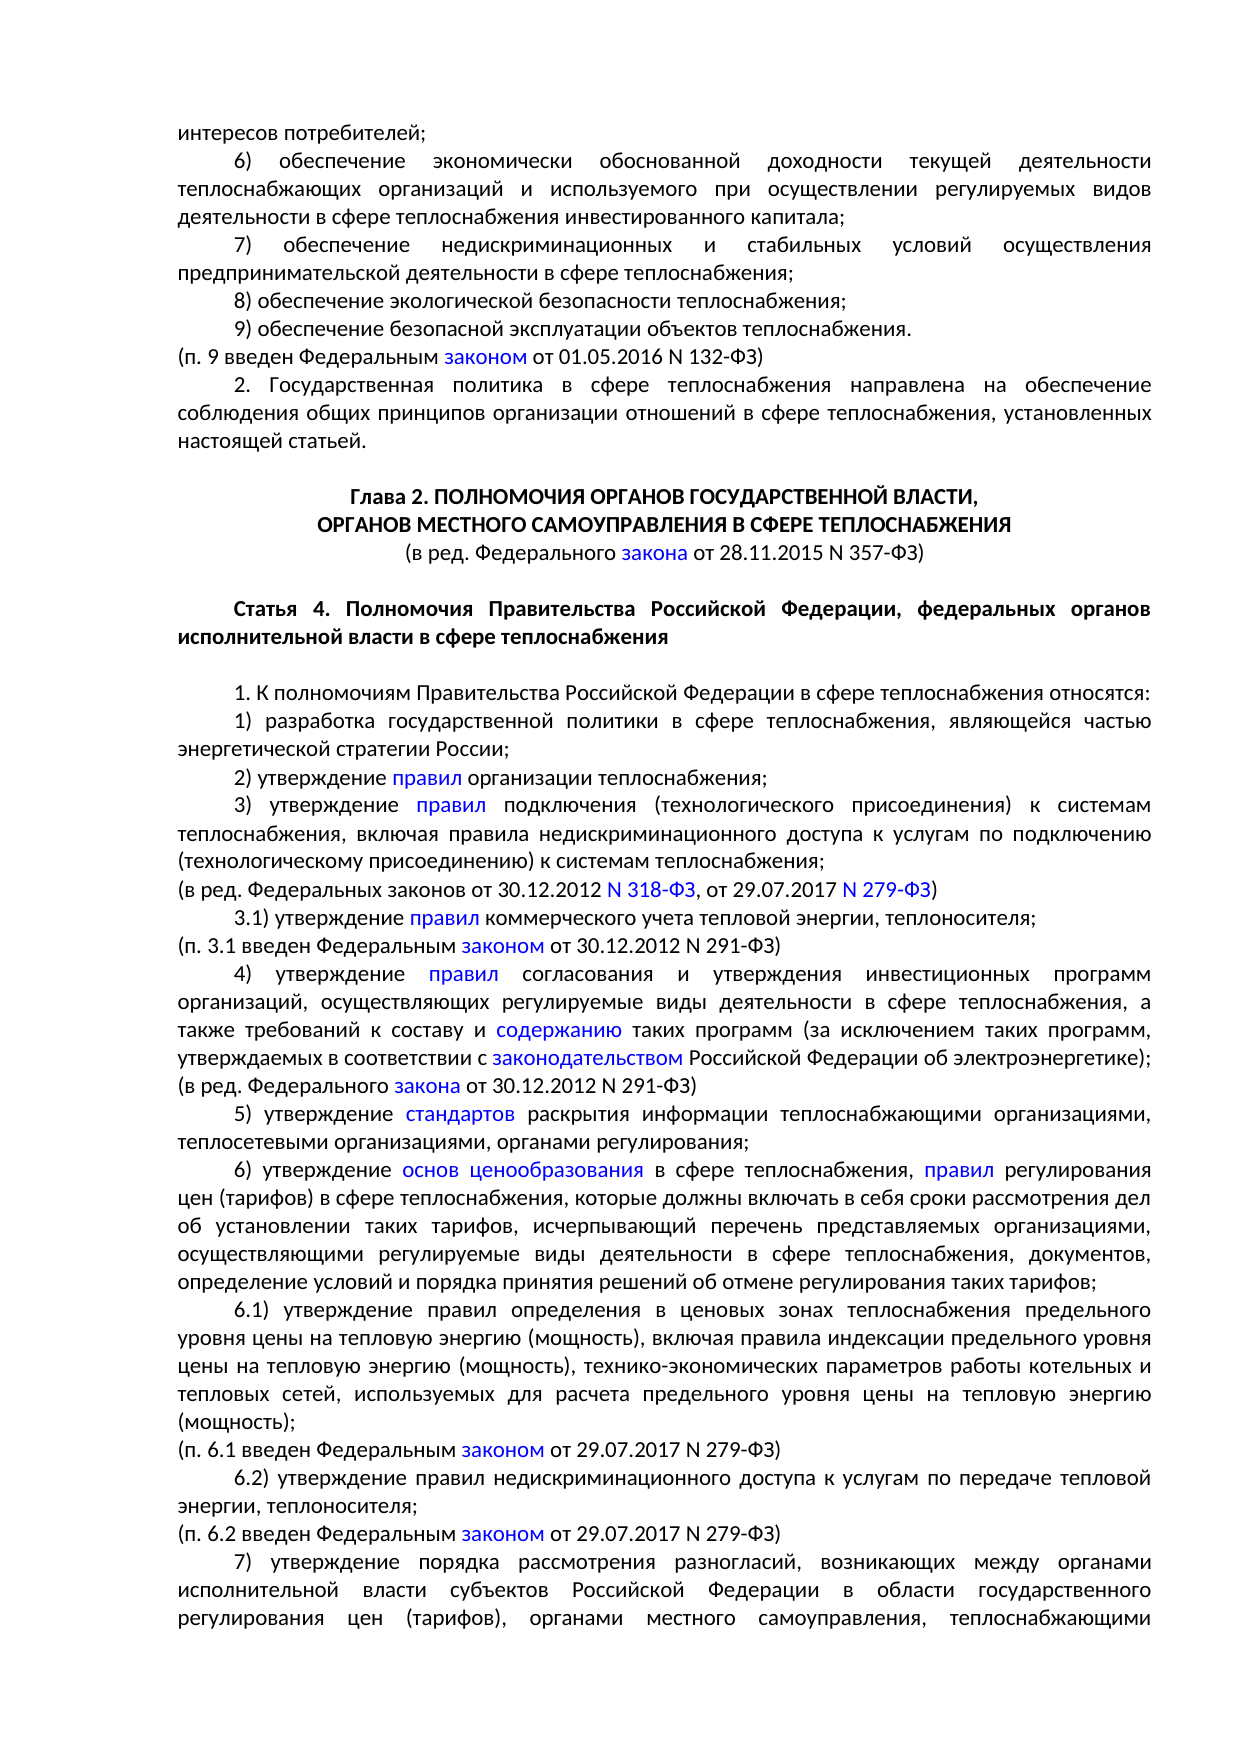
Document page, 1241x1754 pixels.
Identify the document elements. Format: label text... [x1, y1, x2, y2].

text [177, 1547, 1152, 1631]
text (в ред. Федеральных законов от 30.12.2012 N 318-ФЗ, от 29.07.2017 N 279-ФЗ) [177, 875, 1152, 903]
title Глава 2. ПОЛНОМОЧИЯ ОРГАНОВ ГОСУДАРСТВЕННОЙ ВЛАСТИ, [177, 482, 1152, 510]
text 3.1) утверждение правил коммерческого учета тепловой энергии, теплоносителя; [177, 903, 1152, 931]
text 8) обеспечение экологической безопасности теплоснабжения; [177, 286, 1152, 314]
text 6.2) утверждение правил недискриминационного доступа к услугам по передаче тепловой энергии, теплоносителя; [177, 1463, 1152, 1519]
text 4) утверждение правил согласования и утверждения инвестиционных программ организаций, осуществляющих регулируемые виды деятельности в сфере теплоснабжения, а также требований к составу и содержанию таких программ (за исключением таких программ, утверждаемых в соответствии с законодательством Российской Федерации об электроэнергетике); [177, 959, 1152, 1071]
text (п. 9 введен Федеральным законом от 01.05.2016 N 132-ФЗ) [177, 342, 1152, 370]
text 1. К полномочиям Правительства Российской Федерации в сфере теплоснабжения относятся: [177, 678, 1152, 707]
text 9) обеспечение безопасной эксплуатации объектов теплоснабжения. [177, 314, 1152, 342]
text (п. 6.1 введен Федеральным законом от 29.07.2017 N 279-ФЗ) [177, 1435, 1152, 1463]
text 2. Государственная политика в сфере теплоснабжения направлена на обеспечение соблюдения общих принципов организации отношений в сфере теплоснабжения, установленных настоящей статьей. [177, 370, 1152, 454]
text (п. 3.1 введен Федеральным законом от 30.12.2012 N 291-ФЗ) [177, 931, 1152, 959]
text (в ред. Федерального закона от 30.12.2012 N 291-ФЗ) [177, 1071, 1152, 1099]
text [177, 118, 1152, 146]
text 1) разработка государственной политики в сфере теплоснабжения, являющейся частью энергетической стратегии России; [177, 707, 1152, 763]
title ОРГАНОВ МЕСТНОГО САМОУПРАВЛЕНИЯ В СФЕРЕ ТЕПЛОСНАБЖЕНИЯ [177, 510, 1152, 538]
text 2) утверждение правил организации теплоснабжения; [177, 763, 1152, 791]
text (в ред. Федерального закона от 28.11.2015 N 357-ФЗ) [177, 538, 1152, 566]
text 5) утверждение стандартов раскрытия информации теплоснабжающими организациями, теплосетевыми организациями, органами регулирования; [177, 1099, 1152, 1155]
text 3) утверждение правил подключения (технологического присоединения) к системам теплоснабжения, включая правила недискриминационного доступа к услугам по подключению (технологическому присоединению) к системам теплоснабжения; [177, 791, 1152, 875]
text 6) обеспечение экономически обоснованной доходности текущей деятельности теплоснабжающих организаций и используемого при осуществлении регулируемых видов деятельности в сфере теплоснабжения инвестированного капитала; [177, 146, 1152, 230]
text 6.1) утверждение правил определения в ценовых зонах теплоснабжения предельного уровня цены на тепловую энергию (мощность), включая правила индексации предельного уровня цены на тепловую энергию (мощность), технико-экономических параметров работы котельных и тепловых сетей, используемых для расчета предельного уровня цены на тепловую энергию (мощность); [177, 1295, 1152, 1435]
text 6) утверждение основ ценообразования в сфере теплоснабжения, правил регулирования цен (тарифов) в сфере теплоснабжения, которые должны включать в себя сроки рассмотрения дел об установлении таких тарифов, исчерпывающий перечень представляемых организациями, осуществляющими регулируемые виды деятельности в сфере теплоснабжения, документов, определение условий и порядка принятия решений об отмене регулирования таких тарифов; [177, 1155, 1152, 1295]
text (п. 6.2 введен Федеральным законом от 29.07.2017 N 279-ФЗ) [177, 1519, 1152, 1547]
title Статья 4. Полномочия Правительства Российской Федерации, федеральных органов исполнительной власти в сфере теплоснабжения [177, 594, 1152, 651]
text 7) обеспечение недискриминационных и стабильных условий осуществления предпринимательской деятельности в сфере теплоснабжения; [177, 230, 1152, 286]
